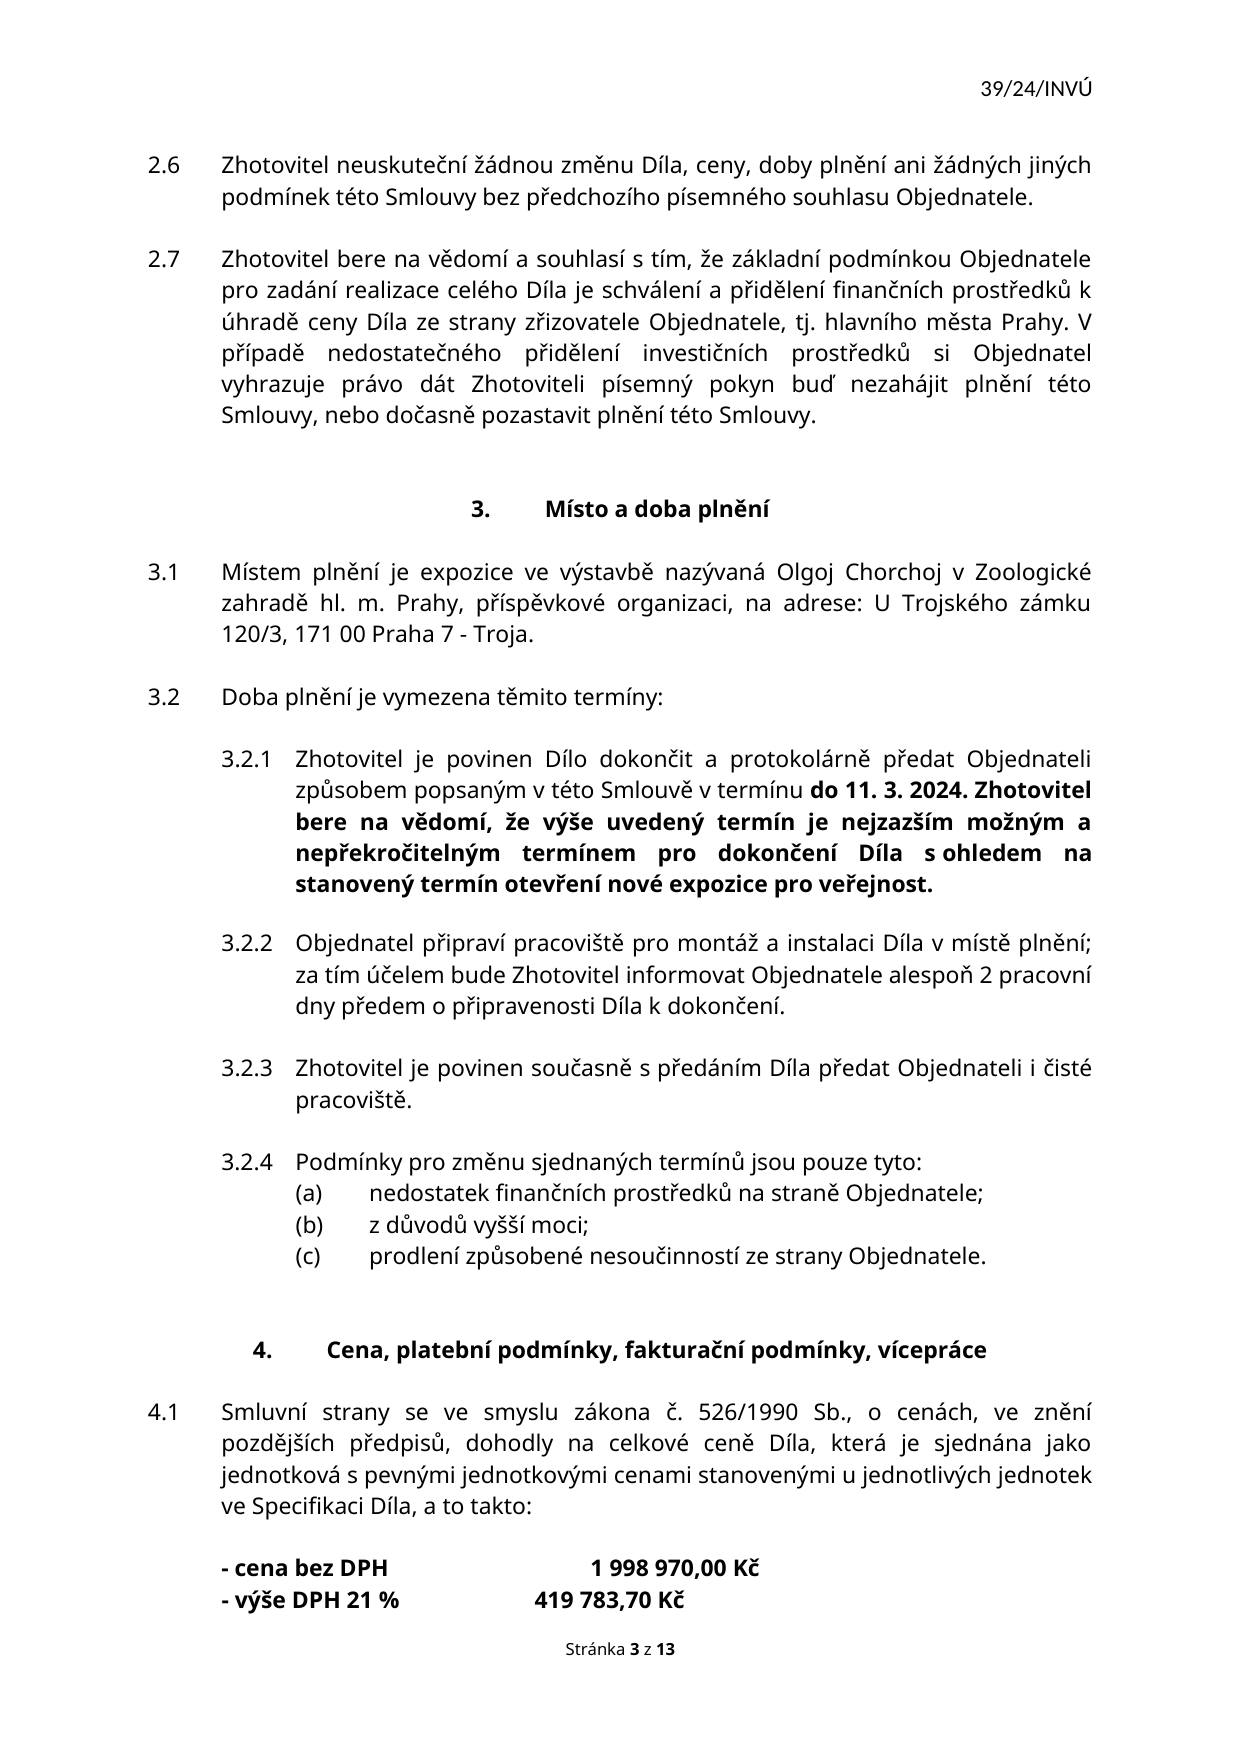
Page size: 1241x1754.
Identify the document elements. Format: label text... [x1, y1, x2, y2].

text 2.7 Zhotovitel bere na vědomí a souhlasí s tím, že základní podmínkou Objednatele pro zadání realizace celého Díla je schválení a přidělení finančních prostředků k úhradě ceny Díla ze strany zřizovatele Objednatele, tj. hlavního města Prahy. V případě nedostatečného přidělení investičních prostředků si Objednatel vyhrazuje právo dát Zhotoviteli písemný pokyn buď nezahájit plnění této Smlouvy, nebo dočasně pozastavit plnění této Smlouvy. [148, 243, 1092, 431]
text 3.2.3 Zhotovitel je povinen současně s předáním Díla předat Objednateli i čisté pracoviště. [221, 1052, 1092, 1115]
text 3.1 Místem plnění je expozice ve výstavbě nazývaná Olgoj Chorchoj v Zoologické zahradě hl. m. Prahy, příspěvkové organizaci, na adrese: U Trojského zámku 120/3, 171 00 Praha 7 - Troja. [148, 556, 1092, 649]
text 4. Cena, platební podmínky, fakturační podmínky, vícepráce [148, 1334, 1092, 1365]
text 2.6 Zhotovitel neuskuteční žádnou změnu Díla, ceny, doby plnění ani žádných jiných podmínek této Smlouvy bez předchozího písemného souhlasu Objednatele. [148, 149, 1092, 212]
text 3.2.4 Podmínky pro změnu sjednaných termínů jsou pouze tyto: [133, 1146, 1092, 1177]
text 4.1 Smluvní strany se ve smyslu zákona č. 526/1990 Sb., o cenách, ve znění pozdějších předpisů, dohodly na celkové ceně Díla, která je sjednána jako jednotková s pevnými jednotkovými cenami stanovenými u jednotlivých jednotek ve Specifikaci Díla, a to takto: [148, 1396, 1092, 1521]
text 3. Místo a doba plnění [148, 493, 1092, 524]
text 3.2.1 Zhotovitel je povinen Dílo dokončit a protokolárně předat Objednateli způsobem popsaným v této Smlouvě v termínu do 11. 3. 2024. Zhotovitel bere na vědomí, že výše uvedený termín je nejzazším možným a nepřekročitelným termínem pro dokončení Díla s ohledem na stanovený termín otevření nové expozice pro veřejnost. [221, 743, 1092, 899]
text 3.2.2 Objednatel připraví pracoviště pro montáž a instalaci Díla v místě plnění; za tím účelem bude Zhotovitel informovat Objednatele alespoň 2 pracovní dny předem o připravenosti Díla k dokončení. [221, 927, 1092, 1021]
text - cena bez DPH 1 998 970,00 Kč [148, 1552, 1092, 1584]
list prodlení způsobené nesoučinností ze strany Objednatele. [295, 1240, 1092, 1271]
list z důvodů vyšší moci; [295, 1209, 1092, 1240]
text 3.2 Doba plnění je vymezena těmito termíny: [148, 681, 1092, 712]
list nedostatek finančních prostředků na straně Objednatele; [295, 1177, 1092, 1209]
text - výše DPH 21 % 419 783,70 Kč [148, 1584, 1092, 1615]
